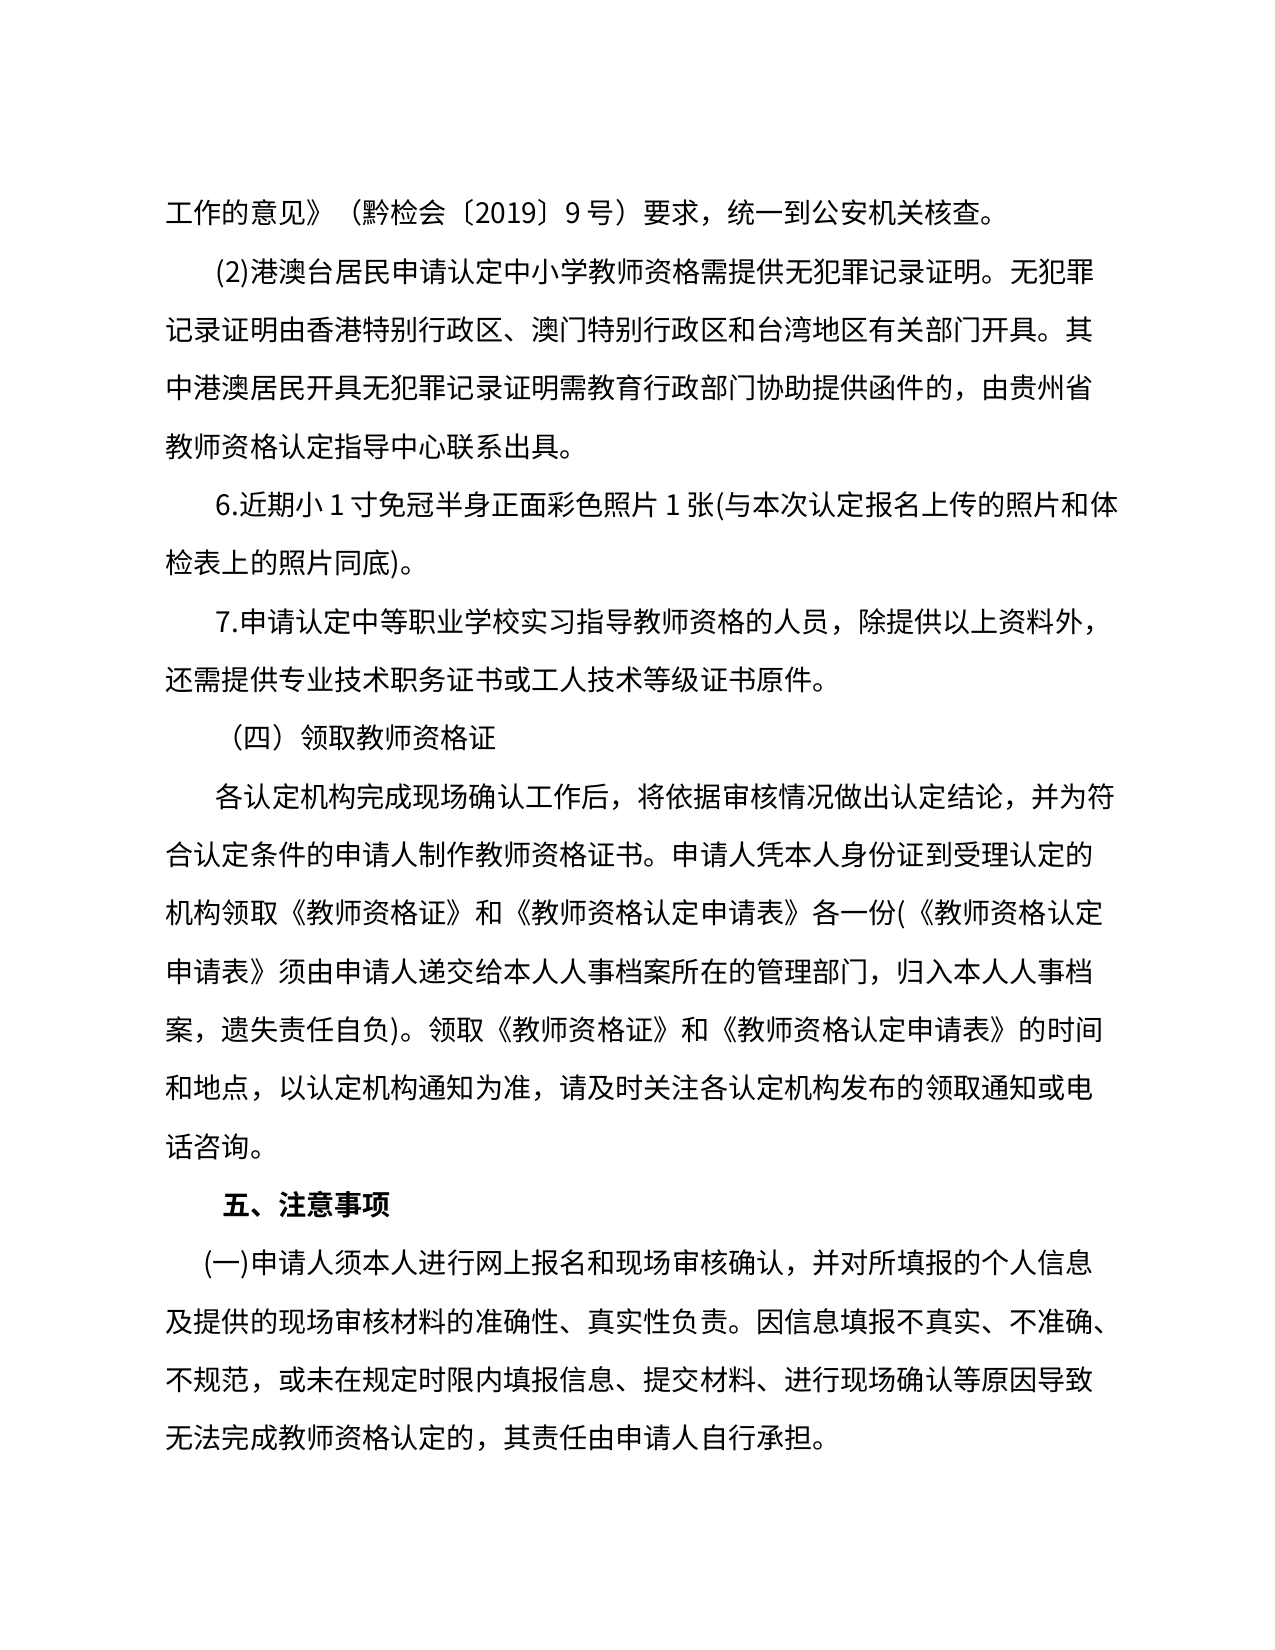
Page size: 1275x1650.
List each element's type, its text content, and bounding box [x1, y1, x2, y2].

text 7.申请认定中等职业学校实习指导教师资格的人员，除提供以上资料外，还需提供专业技术职务证书或工人技术等级证书原件。 [165, 586, 1121, 702]
text （四）领取教师资格证 [165, 702, 1121, 761]
text 6.近期小1寸免冠半身正面彩色照片1张(与本次认定报名上传的照片和体检表上的照片同底)。 [165, 469, 1121, 586]
text 各认定机构完成现场确认工作后，将依据审核情况做出认定结论，并为符合认定条件的申请人制作教师资格证书。申请人凭本人身份证到受理认定的机构领取《教师资格证》和《教师资格认定申请表》各一份(《教师资格认定申请表》须由申请人递交给本人人事档案所在的管理部门，归入本人人事档案，遗失责任自负)。领取《教师资格证》和《教师资格认定申请表》的时间和地点，以认定机构通知为准，请及时关注各认定机构发布的领取通知或电话咨询。 [165, 761, 1121, 1169]
text 五、注意事项 [165, 1169, 1121, 1227]
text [165, 177, 1121, 236]
text (2)港澳台居民申请认定中小学教师资格需提供无犯罪记录证明。无犯罪记录证明由香港特别行政区、澳门特别行政区和台湾地区有关部门开具。其中港澳居民开具无犯罪记录证明需教育行政部门协助提供函件的，由贵州省教师资格认定指导中心联系出具。 [165, 236, 1121, 469]
text (一)申请人须本人进行网上报名和现场审核确认，并对所填报的个人信息及提供的现场审核材料的准确性、真实性负责。因信息填报不真实、不准确、不规范，或未在规定时限内填报信息、提交材料、进行现场确认等原因导致无法完成教师资格认定的，其责任由申请人自行承担。 [165, 1227, 1121, 1461]
